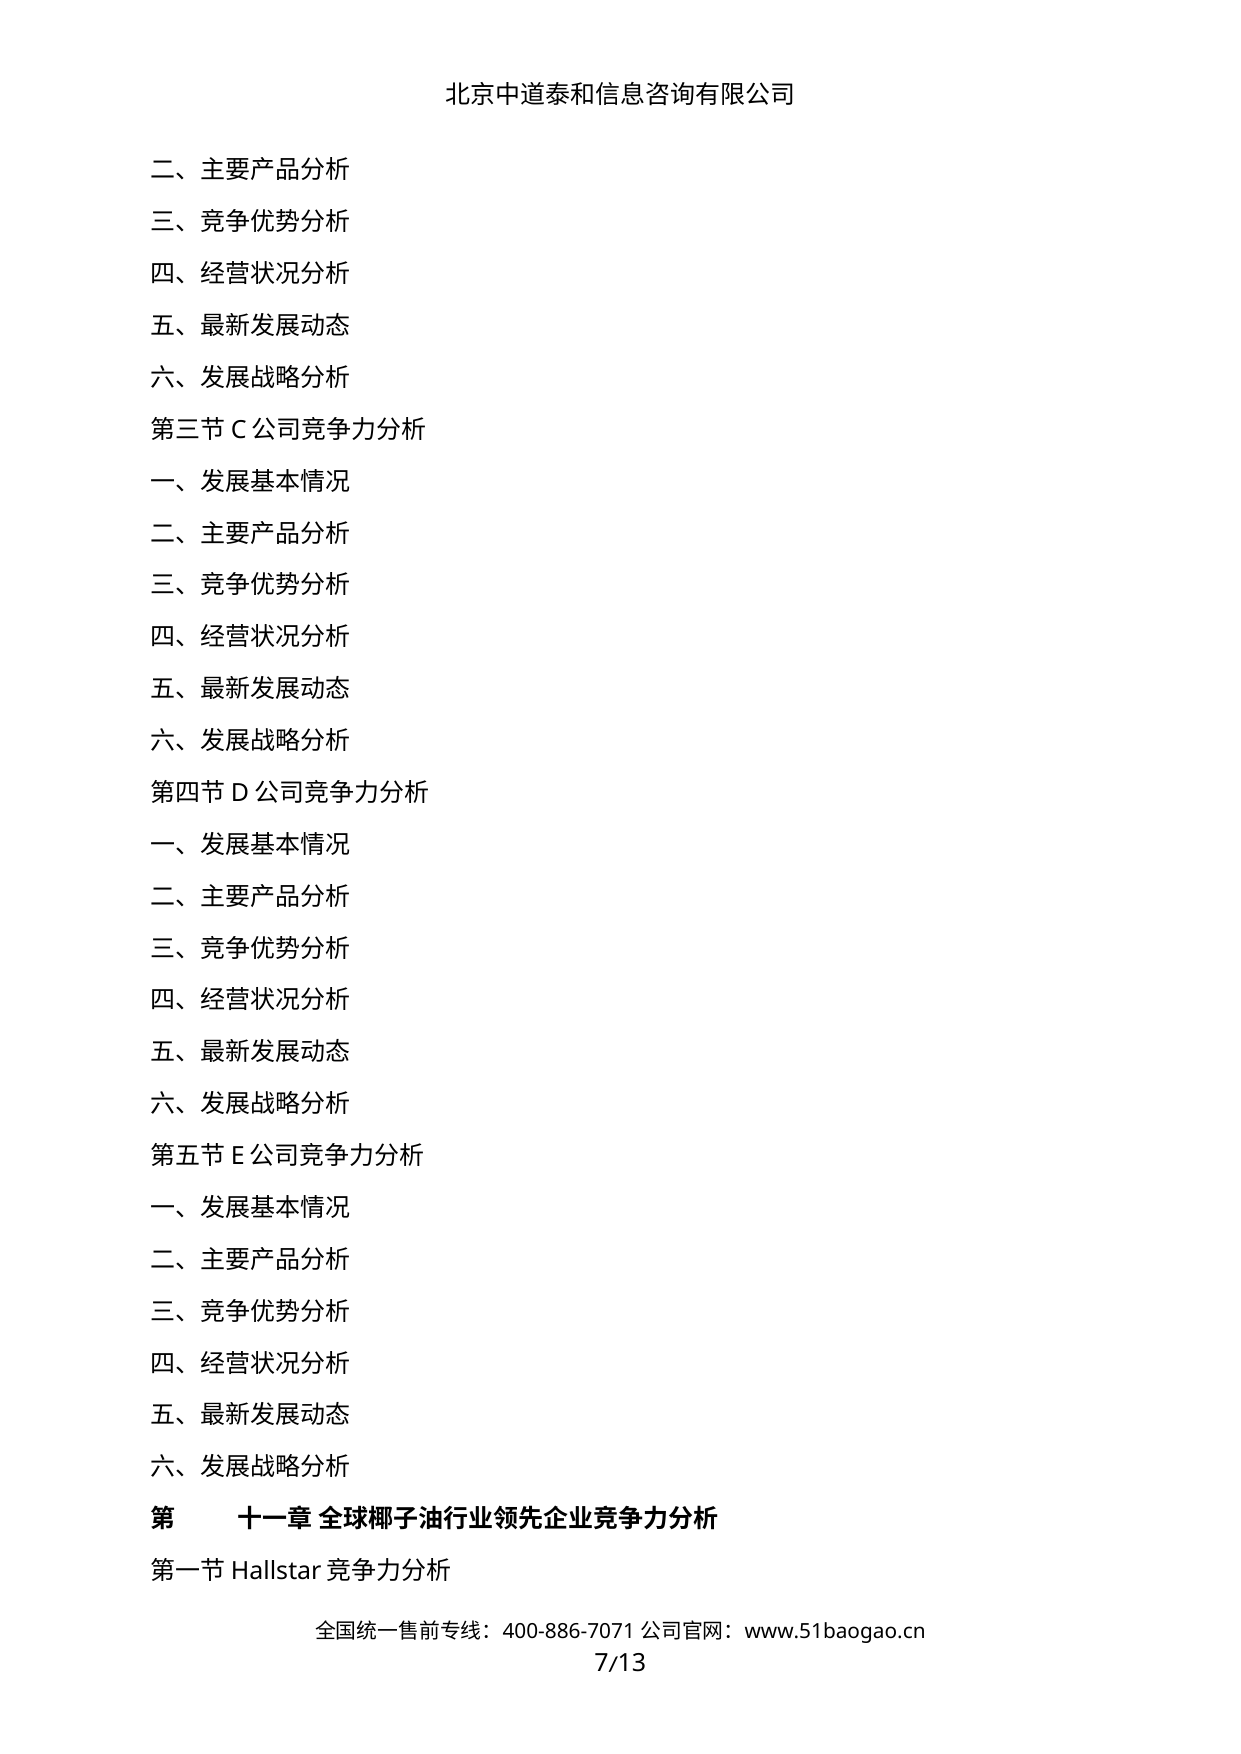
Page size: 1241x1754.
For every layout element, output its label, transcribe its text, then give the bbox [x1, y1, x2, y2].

text 四、经营状况分析 [150, 617, 1090, 653]
text 一、发展基本情况 [150, 1187, 1090, 1224]
text 三、竞争优势分析 [150, 202, 1090, 238]
text 五、最新发展动态 [150, 306, 1090, 342]
text 二、主要产品分析 [150, 1239, 1090, 1276]
text 五、最新发展动态 [150, 669, 1090, 705]
text 二、主要产品分析 [150, 876, 1090, 912]
text 三、竞争优势分析 [150, 928, 1090, 964]
text 六、发展战略分析 [150, 1447, 1090, 1483]
text 二、主要产品分析 [150, 150, 1090, 186]
text 四、经营状况分析 [150, 980, 1090, 1016]
text 一、发展基本情况 [150, 824, 1090, 861]
text 三、竞争优势分析 [150, 565, 1090, 601]
text 四、经营状况分析 [150, 254, 1090, 290]
text 六、发展战略分析 [150, 1084, 1090, 1120]
text 六、发展战略分析 [150, 357, 1090, 394]
text 一、发展基本情况 [150, 461, 1090, 497]
text 第三节 C公司竞争力分析 [150, 409, 1090, 446]
text 六、发展战略分析 [150, 721, 1090, 757]
text 第一节 Hallstar竞争力分析 [150, 1551, 1090, 1587]
text 二、主要产品分析 [150, 513, 1090, 549]
text 第四节 D公司竞争力分析 [150, 772, 1090, 809]
text 第 十一章 全球椰子油行业领先企业竞争力分析 [150, 1499, 1090, 1535]
text 五、最新发展动态 [150, 1395, 1090, 1431]
text 第五节 E公司竞争力分析 [150, 1136, 1090, 1172]
text 四、经营状况分析 [150, 1343, 1090, 1379]
text 五、最新发展动态 [150, 1032, 1090, 1068]
text 三、竞争优势分析 [150, 1291, 1090, 1327]
